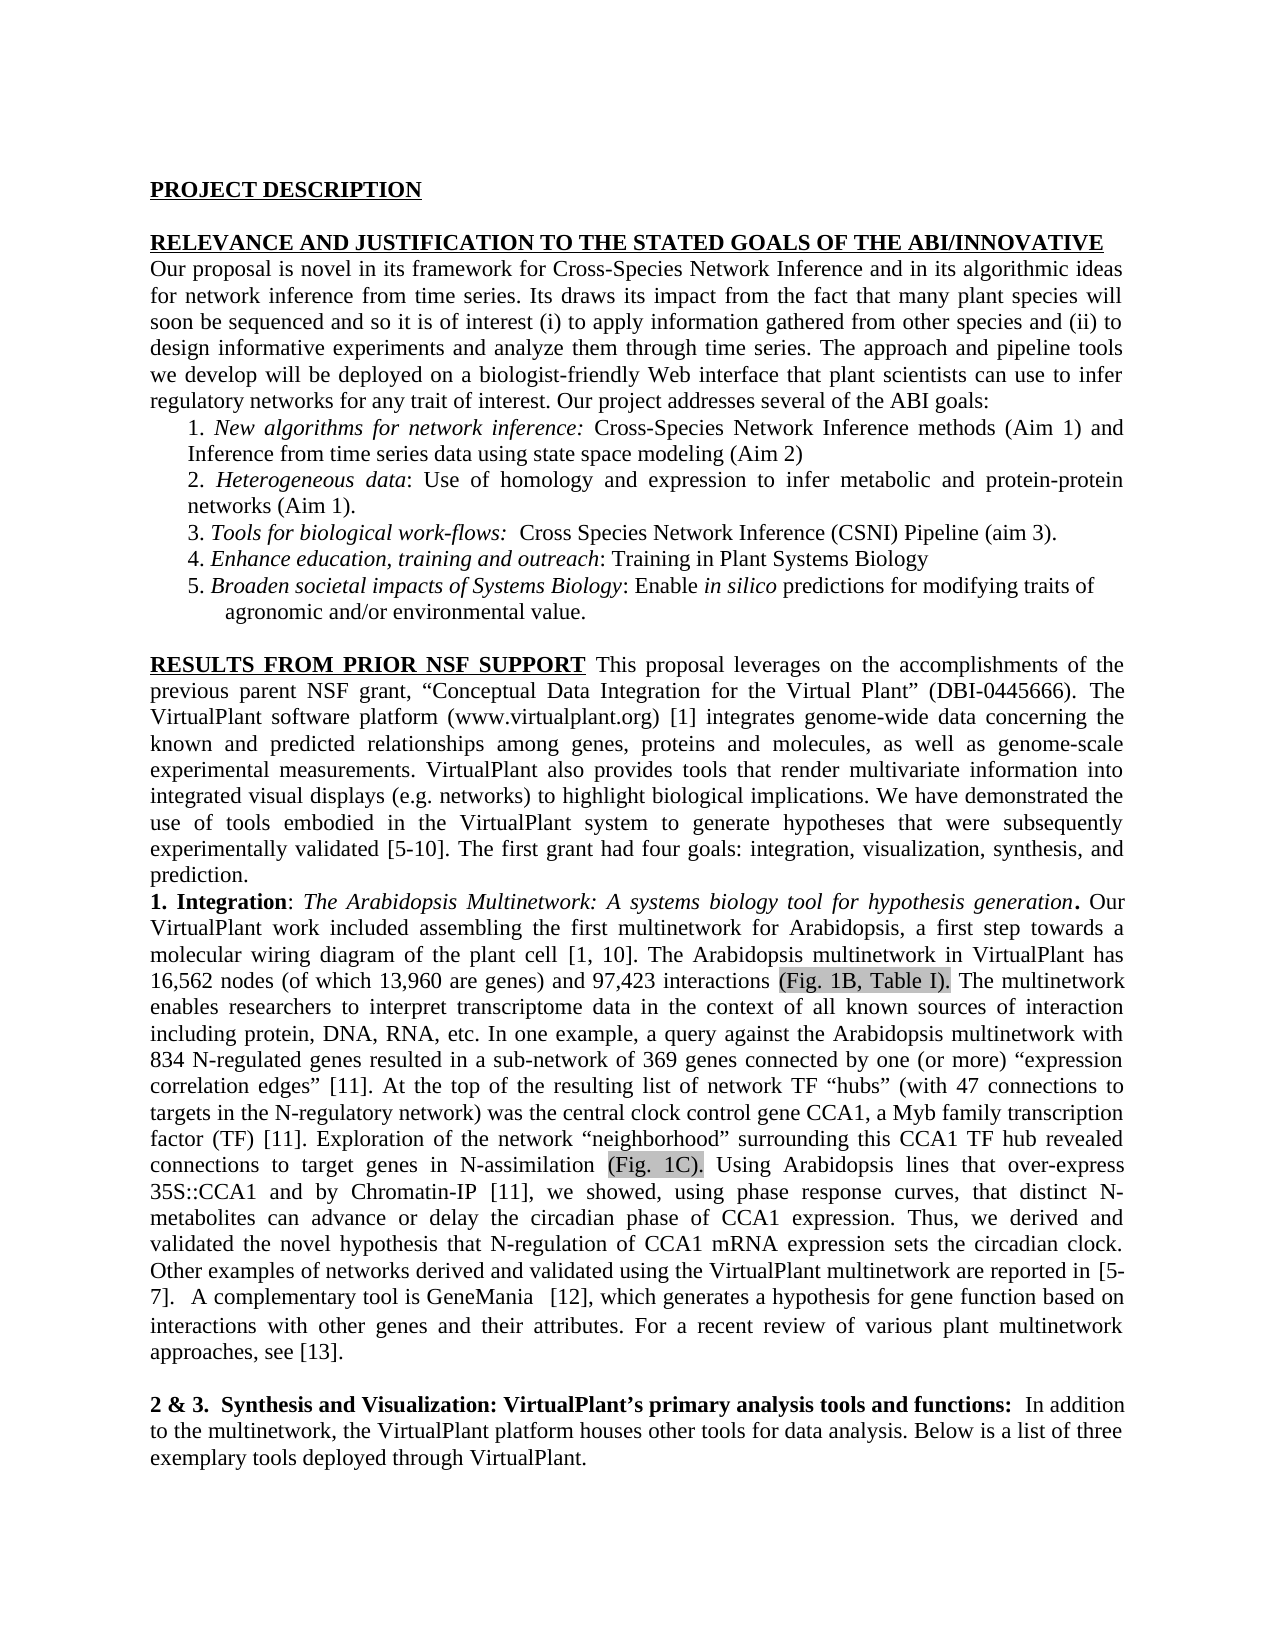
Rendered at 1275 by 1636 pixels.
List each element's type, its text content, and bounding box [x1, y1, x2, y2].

text Our proposal is novel in its framework for Cross-Species Network Inference and in its algorithmic ideas for network inference from time series. Its draws its impact from the fact that many plant species will soon be sequenced and so it is of interest (i) to apply information gathered from other species and (ii) to design informative experiments and analyze them through time series. The approach and pipeline tools we develop will be deployed on a biologist-friendly Web interface that plant scientists can use to infer regulatory networks for any trait of interest. Our project addresses several of the ABI goals: [150, 255, 1125, 413]
text 5. Broaden societal impacts of Systems Biology: Enable in silico predictions for modifying traits of [187, 572, 1125, 598]
text 1. Integration: The Arabidopsis Multinetwork: A systems biology tool for hypothesis generation. Our VirtualPlant work included assembling the first multinetwork for Arabidopsis, a first step towards a molecular wiring diagram of the plant cell [1, 10]. The Arabidopsis multinetwork in VirtualPlant has 16,562 nodes (of which 13,960 are genes) and 97,423 interactions (Fig. 1B, Table I). The multinetwork enables researchers to interpret transcriptome data in the context of all known sources of interaction including protein, DNA, RNA, etc. In one example, a query against the Arabidopsis multinetwork with 834 N-regulated genes resulted in a sub-network of 369 genes connected by one (or more) “expression correlation edges” [11]. At the top of the resulting list of network TF “hubs” (with 47 connections to targets in the N-regulatory network) was the central clock control gene CCA1, a Myb family transcription factor (TF) [11]. Exploration of the network “neighborhood” surrounding this CCA1 TF hub revealed connections to target genes in N-assimilation (Fig. 1C). Using Arabidopsis lines that over-express 35S::CCA1 and by Chromatin-IP [11], we showed, using phase response curves, that distinct N-metabolites can advance or delay the circadian phase of CCA1 expression. Thus, we derived and validated the novel hypothesis that N-regulation of CCA1 mRNA expression sets the circadian clock. Other examples of networks derived and validated using the VirtualPlant multinetwork are reported in [5-7]. A complementary tool is GeneMania [12], which generates a hypothesis for gene function based on interactions with other genes and their attributes. For a recent review of various plant multinetwork approaches, see [13]. [150, 888, 1125, 1365]
text 2. Heterogeneous data: Use of homology and expression to infer metabolic and protein-protein networks (Aim 1). [187, 466, 1125, 519]
text RELEVANCE AND JUSTIFICATION TO THE STATED GOALS OF THE ABI/INNOVATIVE [150, 229, 1125, 255]
text PROJECT DESCRIPTION [150, 176, 1125, 203]
text 1. New algorithms for network inference: Cross-Species Network Inference methods (Aim 1) and Inference from time series data using state space modeling (Aim 2) [187, 413, 1125, 466]
text 4. Enhance education, training and outreach: Training in Plant Systems Biology [187, 545, 1125, 572]
text 3. Tools for biological work-flows: Cross Species Network Inference (CSNI) Pipeline (aim 3). [187, 519, 1125, 545]
text agronomic and/or environmental value. [187, 598, 1125, 624]
text 2 & 3. Synthesis and Visualization: VirtualPlant’s primary analysis tools and functions: In addition to the multinetwork, the VirtualPlant platform houses other tools for data analysis. Below is a list of three exemplary tools deployed through VirtualPlant. [150, 1391, 1125, 1470]
text RESULTS FROM PRIOR NSF SUPPORT This proposal leverages on the accomplishments of the previous parent NSF grant, “Conceptual Data Integration for the Virtual Plant” (DBI-0445666). The VirtualPlant software platform (www.virtualplant.org) [1] integrates genome-wide data concerning the known and predicted relationships among genes, proteins and molecules, as well as genome-scale experimental measurements. VirtualPlant also provides tools that render multivariate information into integrated visual displays (e.g. networks) to highlight biological implications. We have demonstrated the use of tools embodied in the VirtualPlant system to generate hypotheses that were subsequently experimentally validated [5-10]. The first grant had four goals: integration, visualization, synthesis, and prediction. [150, 651, 1125, 888]
